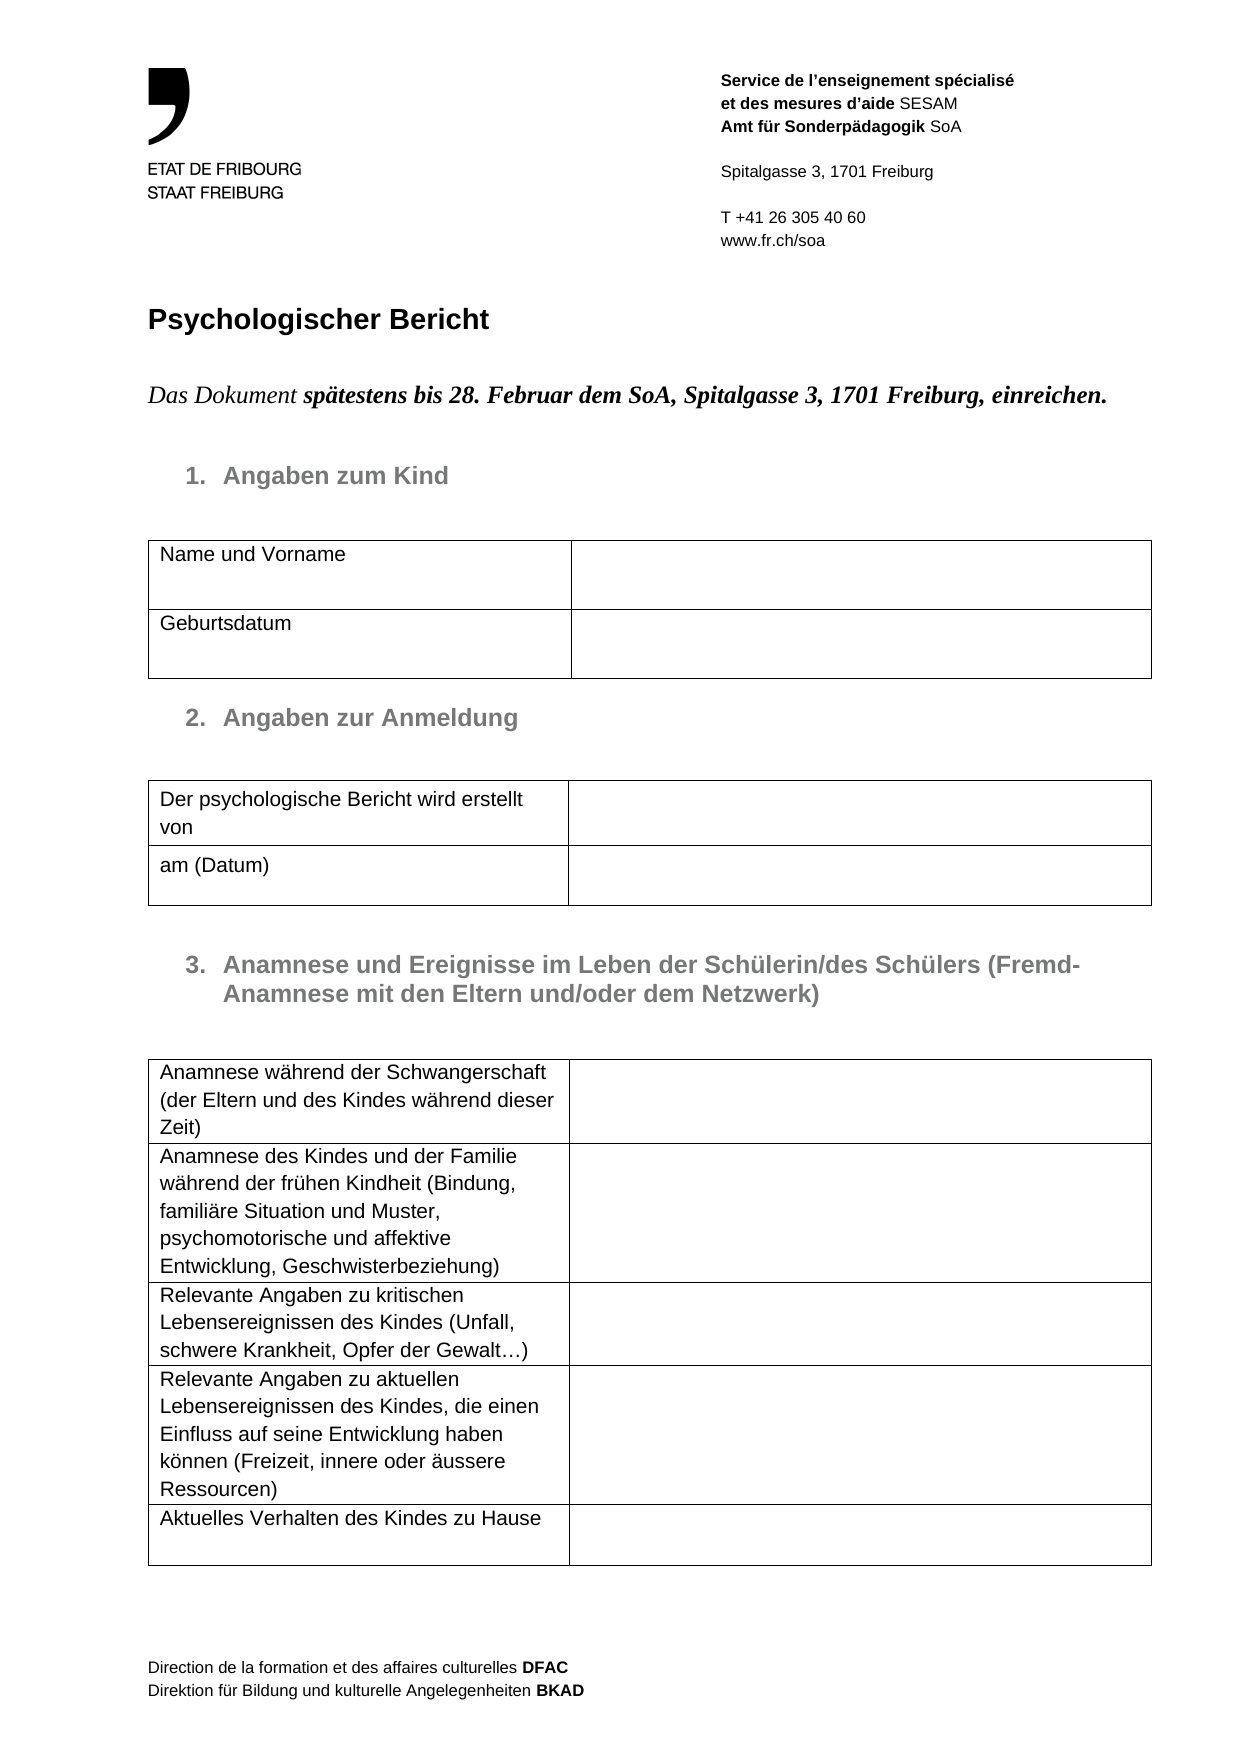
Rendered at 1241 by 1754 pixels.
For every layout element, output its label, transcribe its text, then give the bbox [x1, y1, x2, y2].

table_header [572, 541, 1151, 609]
table_cell [572, 610, 1151, 678]
table_cell [570, 1366, 1151, 1504]
list Anamnese und Ereignisse im Leben der Schülerin/des Schülers (Fremd-Anamnese mit den Eltern und/oder dem Netzwerk) [185, 950, 1152, 1008]
text Das Dokument spätestens bis 28. Februar dem SoA, Spitalgasse 3, 1701 Freiburg, einreichen. [148, 380, 1152, 409]
table_header Name und Vorname [149, 541, 571, 609]
table_cell [570, 1144, 1151, 1282]
picture [147, 68, 301, 199]
table_header Der psychologische Bericht wird erstellt von [149, 781, 568, 845]
table_header Anamnese während der Schwangerschaft (der Eltern und des Kindes während dieser Zeit) [149, 1060, 569, 1143]
list Angaben zum Kind [185, 461, 1152, 489]
table_header [569, 781, 1151, 845]
subtitle Angaben zur Anmeldung [185, 703, 1152, 732]
table_cell Geburtsdatum [149, 610, 571, 678]
table_header [570, 1060, 1151, 1143]
subtitle Psychologischer Bericht [148, 302, 1152, 336]
table_cell Relevante Angaben zu kritischen Lebensereignissen des Kindes (Unfall, schwere Krankheit, Opfer der Gewalt…) [149, 1283, 569, 1365]
table_cell [570, 1283, 1151, 1365]
table_cell Aktuelles Verhalten des Kindes zu Hause [149, 1505, 569, 1565]
table_cell am (Datum) [149, 846, 568, 904]
table_cell [570, 1505, 1151, 1565]
table_cell Anamnese des Kindes und der Familie während der frühen Kindheit (Bindung, familiäre Situation und Muster, psychomotorische und affektive Entwicklung, Geschwisterbeziehung) [149, 1144, 569, 1282]
table_cell Relevante Angaben zu aktuellen Lebensereignissen des Kindes, die einen Einfluss auf seine Entwicklung haben können (Freizeit, innere oder äussere Ressourcen) [149, 1366, 569, 1504]
table_cell [569, 846, 1151, 904]
